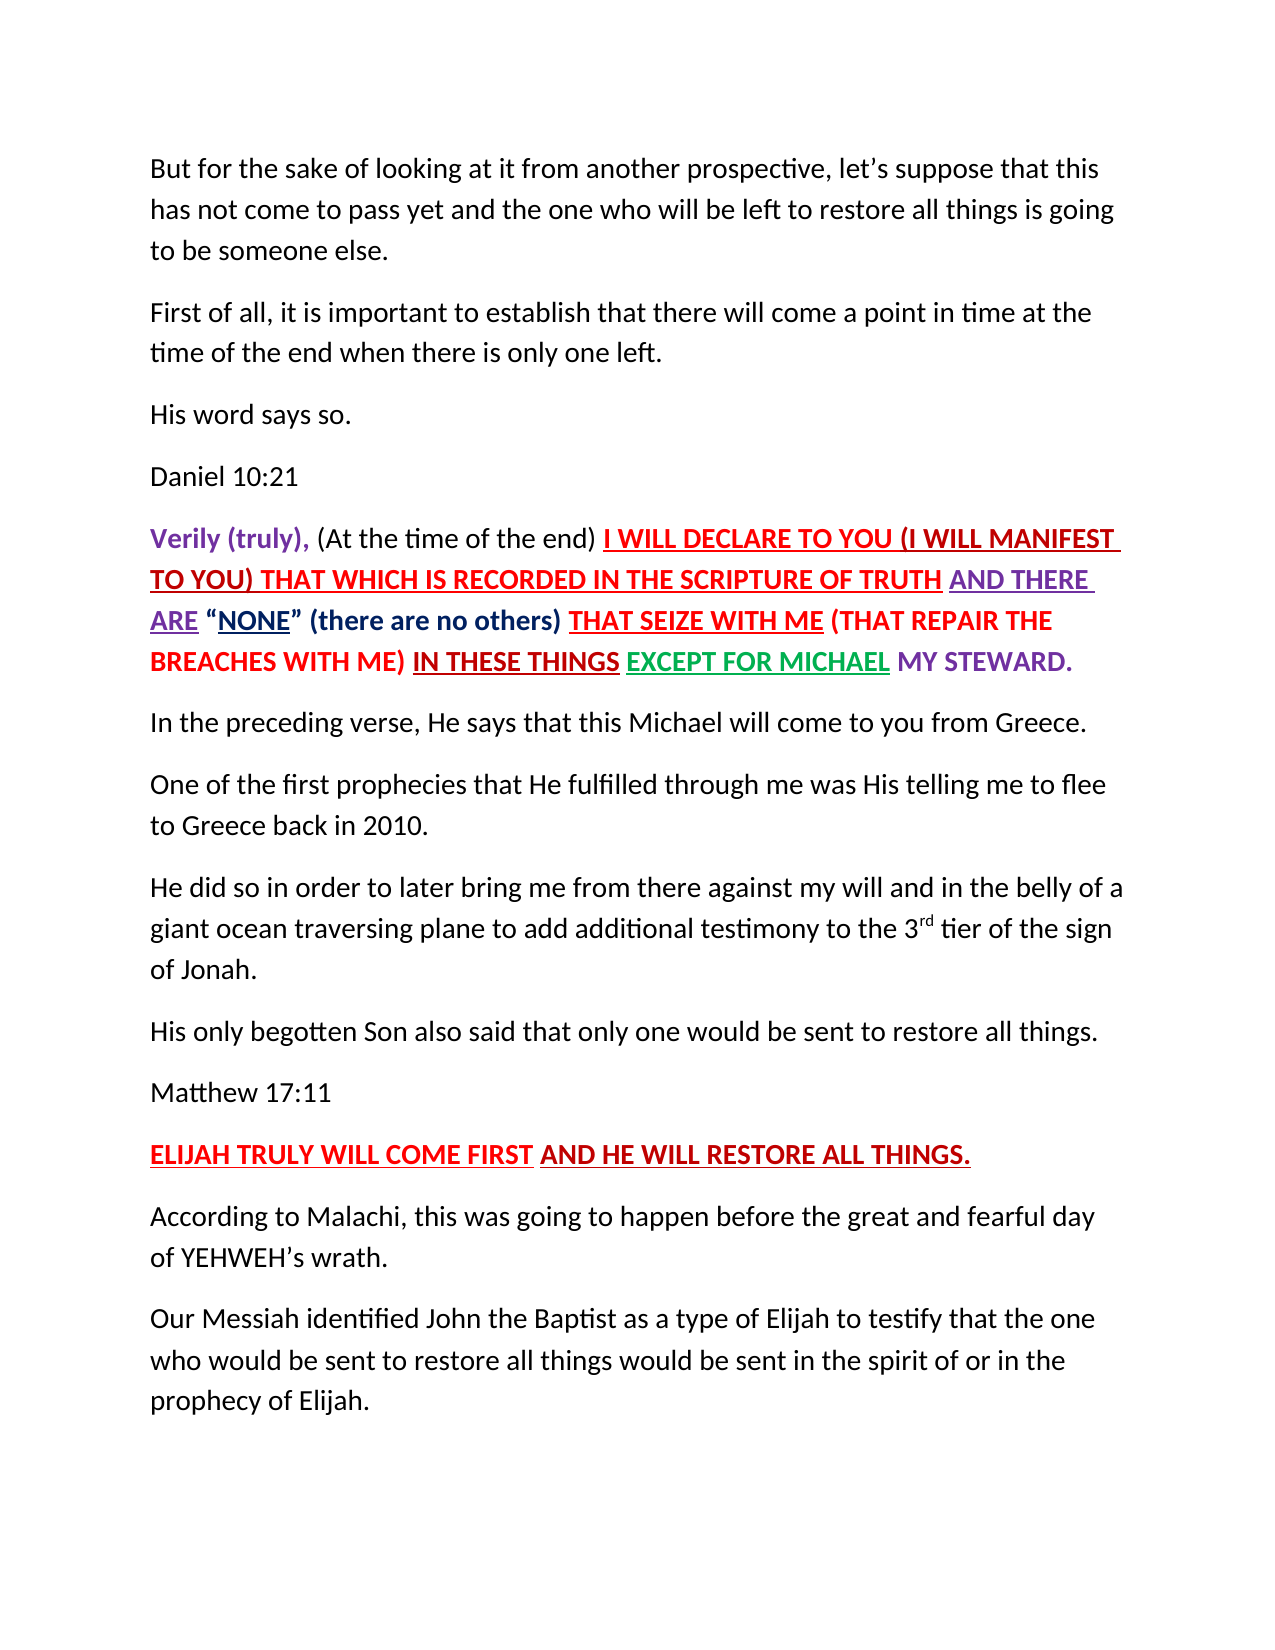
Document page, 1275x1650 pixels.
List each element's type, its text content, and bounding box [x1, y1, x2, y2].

text Daniel 10:21 [150, 458, 1125, 494]
text ELIJAH TRULY WILL COME FIRST AND HE WILL RESTORE ALL THINGS. [150, 1136, 1125, 1172]
text In the preceding verse, He says that this Michael will come to you from Greece. [150, 704, 1125, 740]
text Matthew 17:11 [150, 1074, 1125, 1110]
text Verily (truly), (At the time of the end) I WILL DECLARE TO YOU (I WILL MANIFEST TO YOU) THAT WHICH IS RECORDED IN THE SCRIPTURE OF TRUTH AND THERE ARE “NONE” (there are no others) THAT SEIZE WITH ME (THAT REPAIR THE BREACHES WITH ME) IN THESE THINGS EXCEPT FOR MICHAEL MY STEWARD. [150, 520, 1125, 678]
text First of all, it is important to establish that there will come a point in time at the time of the end when there is only one left. [150, 294, 1125, 370]
text But for the sake of looking at it from another prospective, let’s suppose that this has not come to pass yet and the one who will be left to restore all things is going to be someone else. [150, 150, 1125, 267]
text One of the first prophecies that He fulfilled through me was His telling me to flee to Greece back in 2010. [150, 766, 1125, 843]
text His word says so. [150, 396, 1125, 432]
text According to Malachi, this was going to happen before the great and fearful day of YEHWEH’s wrath. [150, 1198, 1125, 1274]
text He did so in order to later bring me from there against my will and in the belly of a giant ocean traversing plane to add additional testimony to the 3rd tier of the sign of Jonah. [150, 869, 1125, 986]
text Our Messiah identified John the Baptist as a type of Elijah to testify that the one who would be sent to restore all things would be sent in the spirit of or in the prophecy of Elijah. [150, 1301, 1125, 1418]
text His only begotten Son also said that only one would be sent to restore all things. [150, 1013, 1125, 1048]
